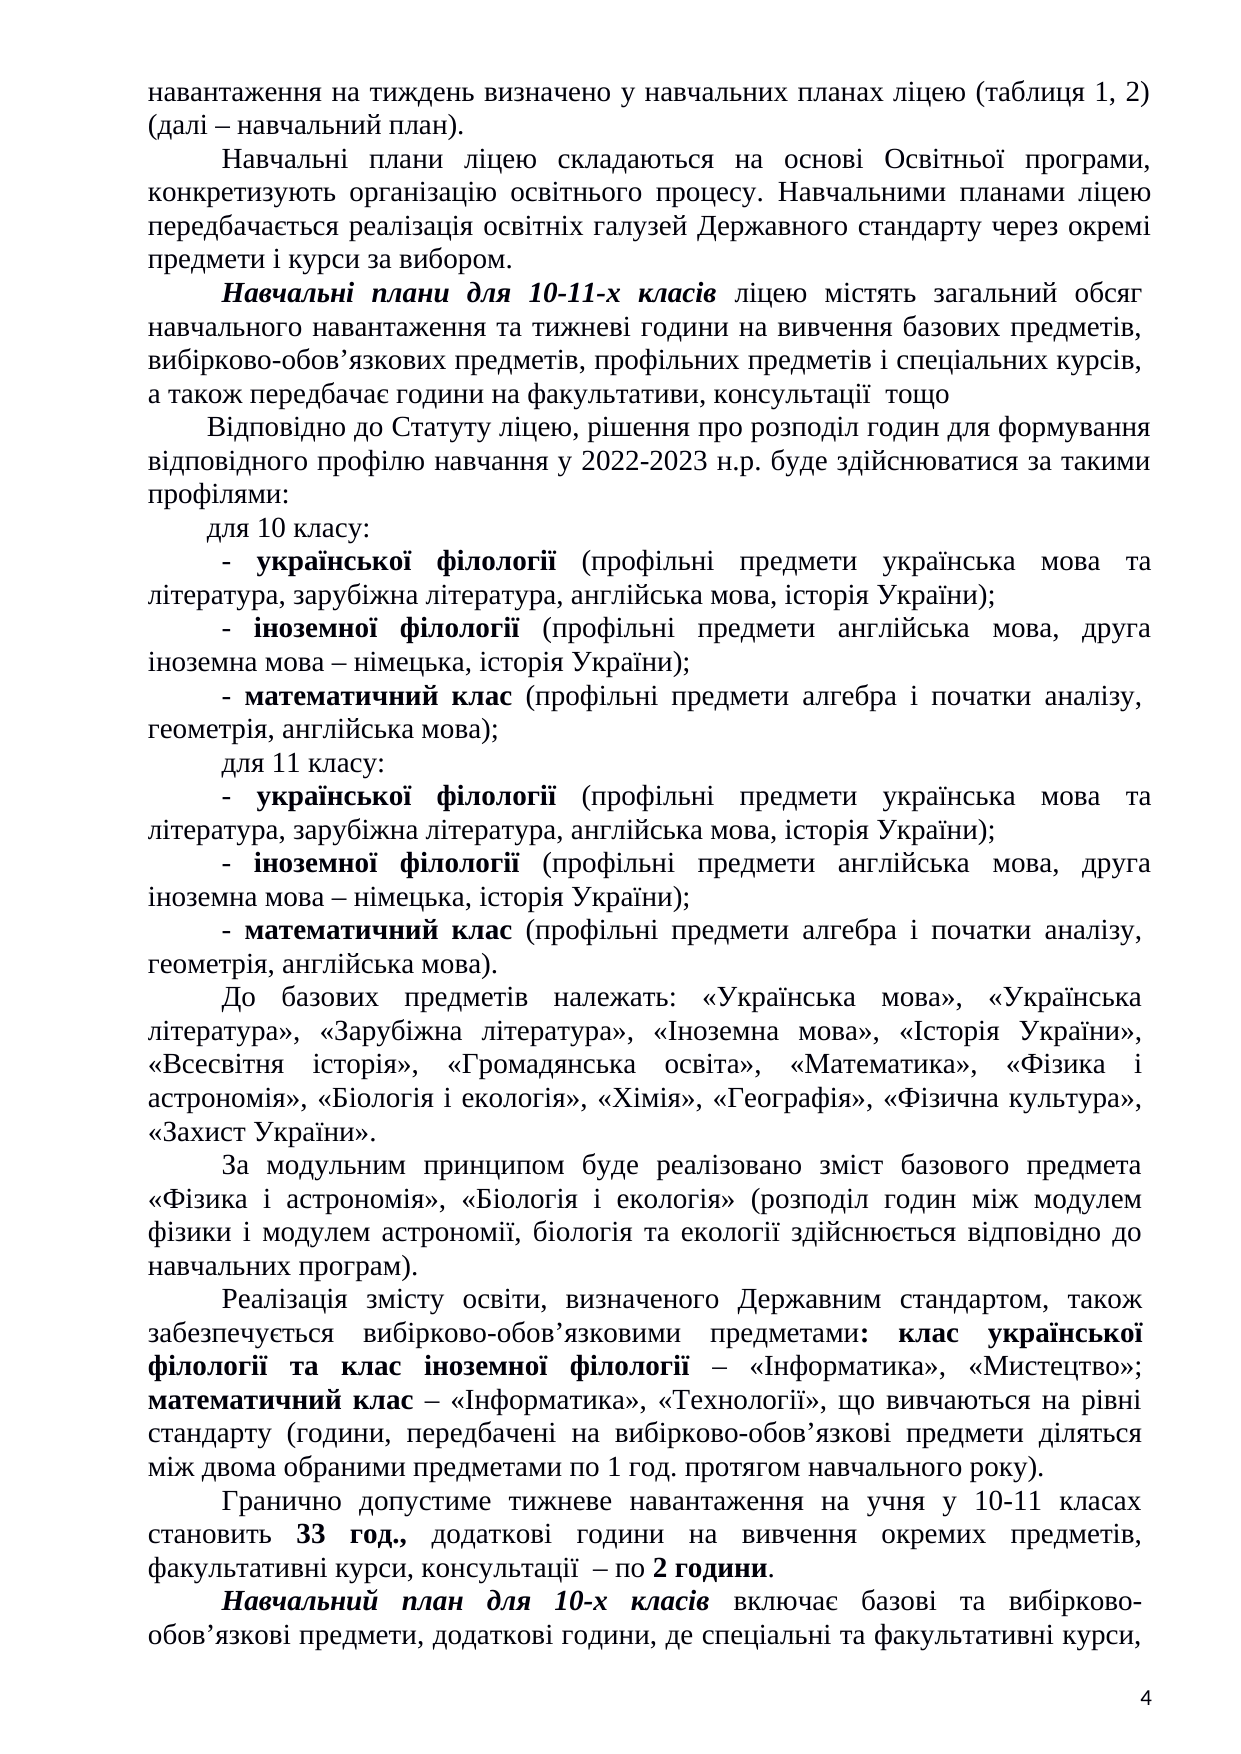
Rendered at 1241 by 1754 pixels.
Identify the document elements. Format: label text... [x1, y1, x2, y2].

text Відповідно до Статуту ліцею, рішення про розподіл годин для формування відповідного профілю навчання у 2022-2023 н.р. буде здійснюватися за такими профілями: [148, 409, 1152, 510]
text - математичний клас (профільні предмети алгебра і початки аналізу, геометрія, англійська мова); [148, 678, 1143, 745]
text - математичний клас (профільні предмети алгебра і початки аналізу, геометрія, англійська мова). [148, 912, 1143, 979]
text - української філології (профільні предмети українська мова та література, зарубіжна література, англійська мова, історія України); [148, 778, 1152, 845]
text До базових предметів належать: «Українська мова», «Українська література», «Зарубіжна література», «Іноземна мова», «Історія України», «Всесвітня історія», «Громадянська освіта», «Математика», «Фізика і астрономія», «Біологія і екологія», «Хімія», «Географія», «Фізична культура», «Захист України». [148, 979, 1143, 1147]
text - іноземної філології (профільні предмети англійська мова, друга іноземна мова – німецька, історія України); [148, 611, 1152, 678]
text Гранично допустиме тижневе навантаження на учня у 10-11 класах становить 33 год., додаткові години на вивчення окремих предметів, факультативні курси, консультації – по 2 години. [148, 1483, 1143, 1583]
text Навчальні плани для 10-11-х класів ліцею містять загальний обсяг навчального навантаження та тижневі години на вивчення базових предметів, вибірково-обов’язкових предметів, профільних предметів і спеціальних курсів, а також передбачає години на факультативи, консультації тощо [148, 275, 1143, 409]
text За модульним принципом буде реалізовано зміст базового предмета «Фізика і астрономія», «Біологія і екологія» (розподіл годин між модулем фізики і модулем астрономії, біологія та екології здійснюється відповідно до навчальних програм). [148, 1147, 1143, 1281]
text для 11 класу: [148, 745, 1143, 778]
text Реалізація змісту освіти, визначеного Державним стандартом, також забезпечується вибірково-обов’язковими предметами: клас української філології та клас іноземної філології – «Інформатика», «Мистецтво»; математичний клас – «Інформатика», «Технології», що вивчаються на рівні стандарту (години, передбачені на вибірково-обов’язкові предмети діляться між двома обраними предметами по 1 год. протягом навчального року). [148, 1281, 1143, 1483]
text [148, 1583, 1143, 1650]
text - української філології (профільні предмети українська мова та література, зарубіжна література, англійська мова, історія України); [148, 543, 1152, 611]
text для 10 класу: [148, 510, 1152, 543]
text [148, 74, 1152, 141]
text - іноземної філології (профільні предмети англійська мова, друга іноземна мова – німецька, історія України); [148, 845, 1152, 912]
text Навчальні плани ліцею складаються на основі Освітньої програми, конкретизують організацію освітнього процесу. Навчальними планами ліцею передбачається реалізація освітніх галузей Державного стандарту через окремі предмети і курси за вибором. [148, 141, 1152, 275]
